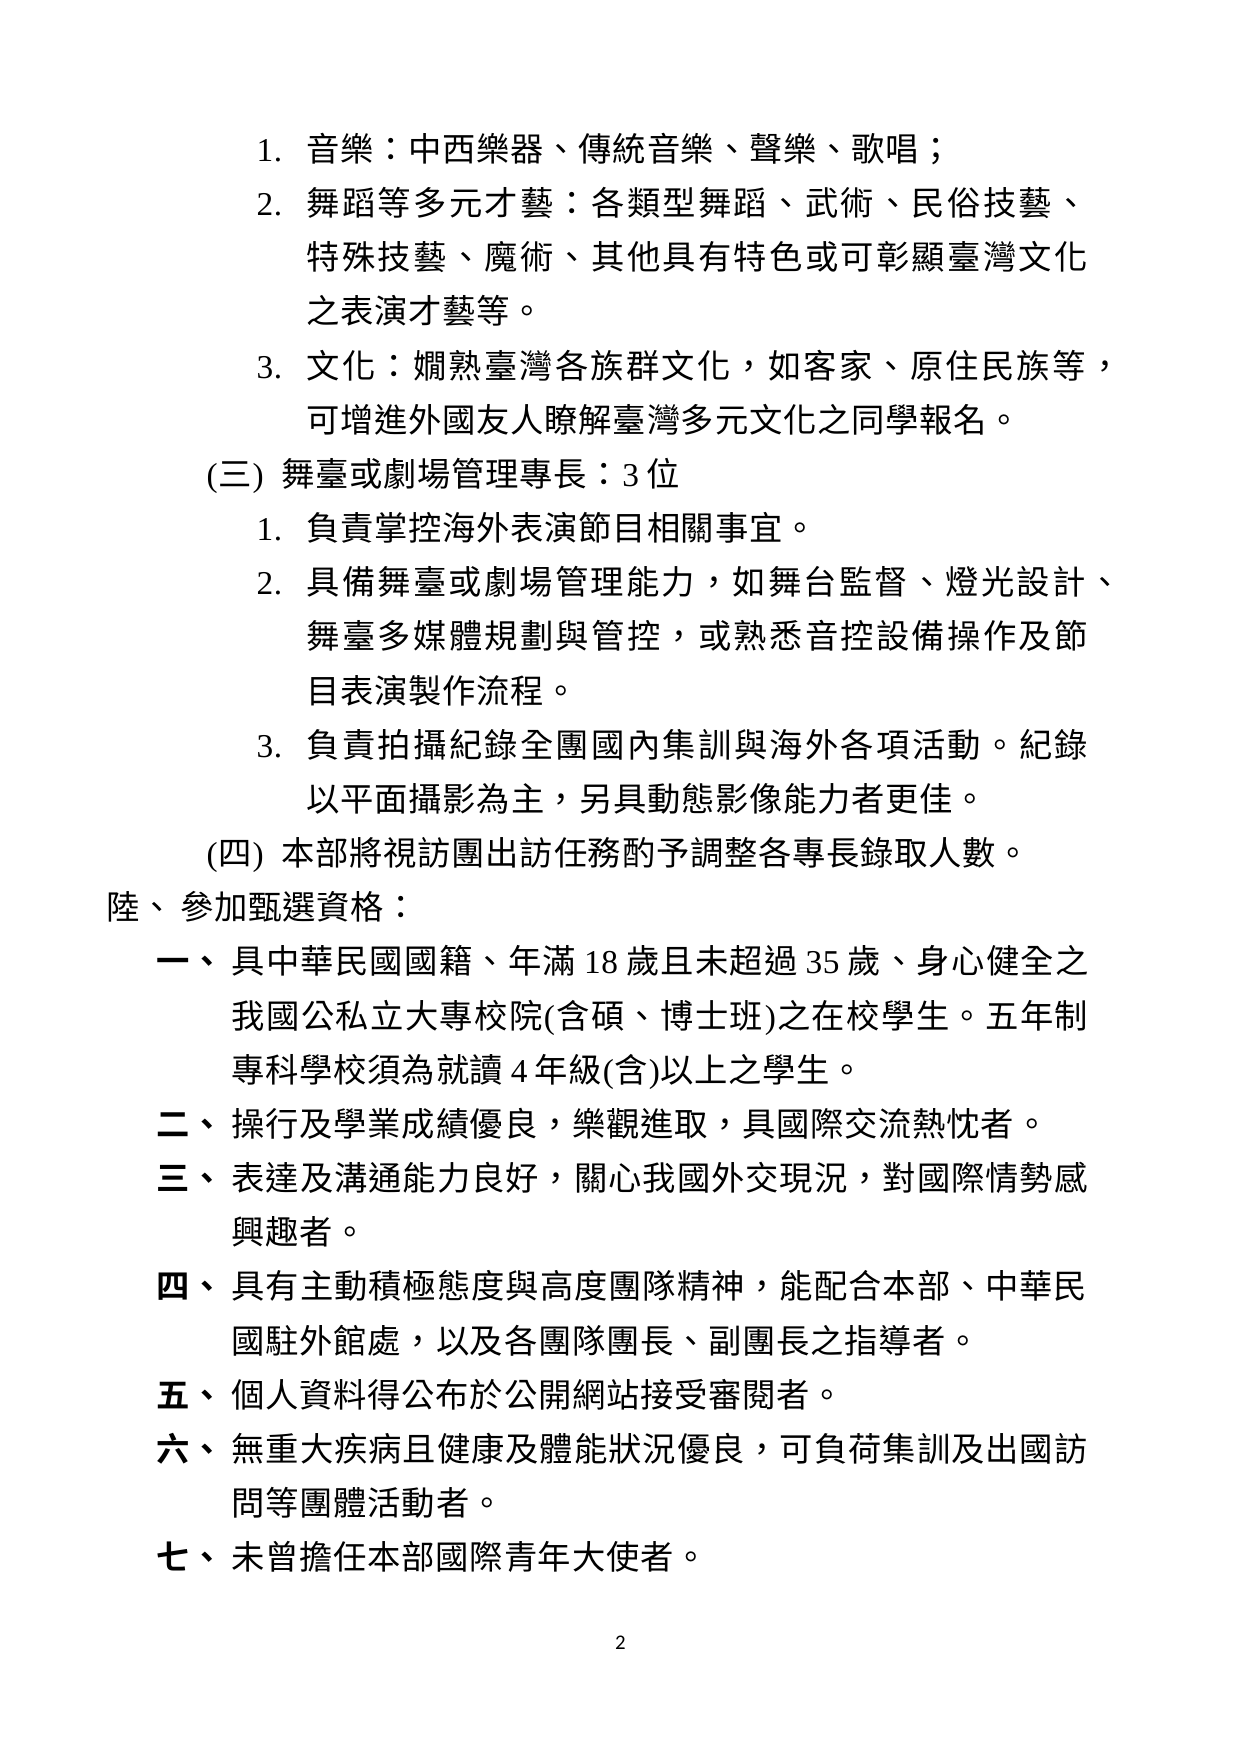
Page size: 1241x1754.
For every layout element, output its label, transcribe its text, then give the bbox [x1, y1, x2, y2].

list 文化：嫺熟臺灣各族群文化，如客家、原住民族等，可增進外國友人瞭解臺灣多元文化之同學報名。 [256, 335, 1088, 443]
list 具有主動積極態度與高度團隊精神，能配合本部、中華民國駐外館處，以及各團隊團長、副團長之指導者。 [156, 1256, 1088, 1364]
list 負責拍攝紀錄全團國內集訓與海外各項活動。紀錄以平面攝影為主，另具動態影像能力者更佳。 [256, 714, 1088, 822]
list 個人資料得公布於公開網站接受審閱者。 [156, 1364, 1088, 1418]
list 舞臺或劇場管理專長：3位 [206, 443, 1088, 497]
list 本部將視訪團出訪任務酌予調整各專長錄取人數。 [206, 822, 1088, 876]
list 具備舞臺或劇場管理能力，如舞台監督、燈光設計、舞臺多媒體規劃與管控，或熟悉音控設備操作及節目表演製作流程。 [256, 551, 1088, 714]
list 舞蹈等多元才藝：各類型舞蹈、武術、民俗技藝、特殊技藝、魔術、其他具有特色或可彰顯臺灣文化之表演才藝等。 [256, 172, 1088, 335]
list 音樂：中西樂器、傳統音樂、聲樂、歌唱； [256, 118, 1088, 172]
list 無重大疾病且健康及體能狀況優良，可負荷集訓及出國訪問等團體活動者。 [156, 1418, 1088, 1526]
list 參加甄選資格： [106, 876, 1088, 931]
list 具中華民國國籍、年滿18歲且未超過35歲、身心健全之我國公私立大專校院(含碩、博士班)之在校學生。五年制專科學校須為就讀4年級(含)以上之學生。 [156, 931, 1088, 1093]
list 未曾擔任本部國際青年大使者。 [156, 1526, 1088, 1581]
list 表達及溝通能力良好，關心我國外交現況，對國際情勢感興趣者。 [156, 1147, 1088, 1256]
list 操行及學業成績優良，樂觀進取，具國際交流熱忱者。 [156, 1093, 1088, 1147]
list 負責掌控海外表演節目相關事宜。 [256, 497, 1088, 551]
